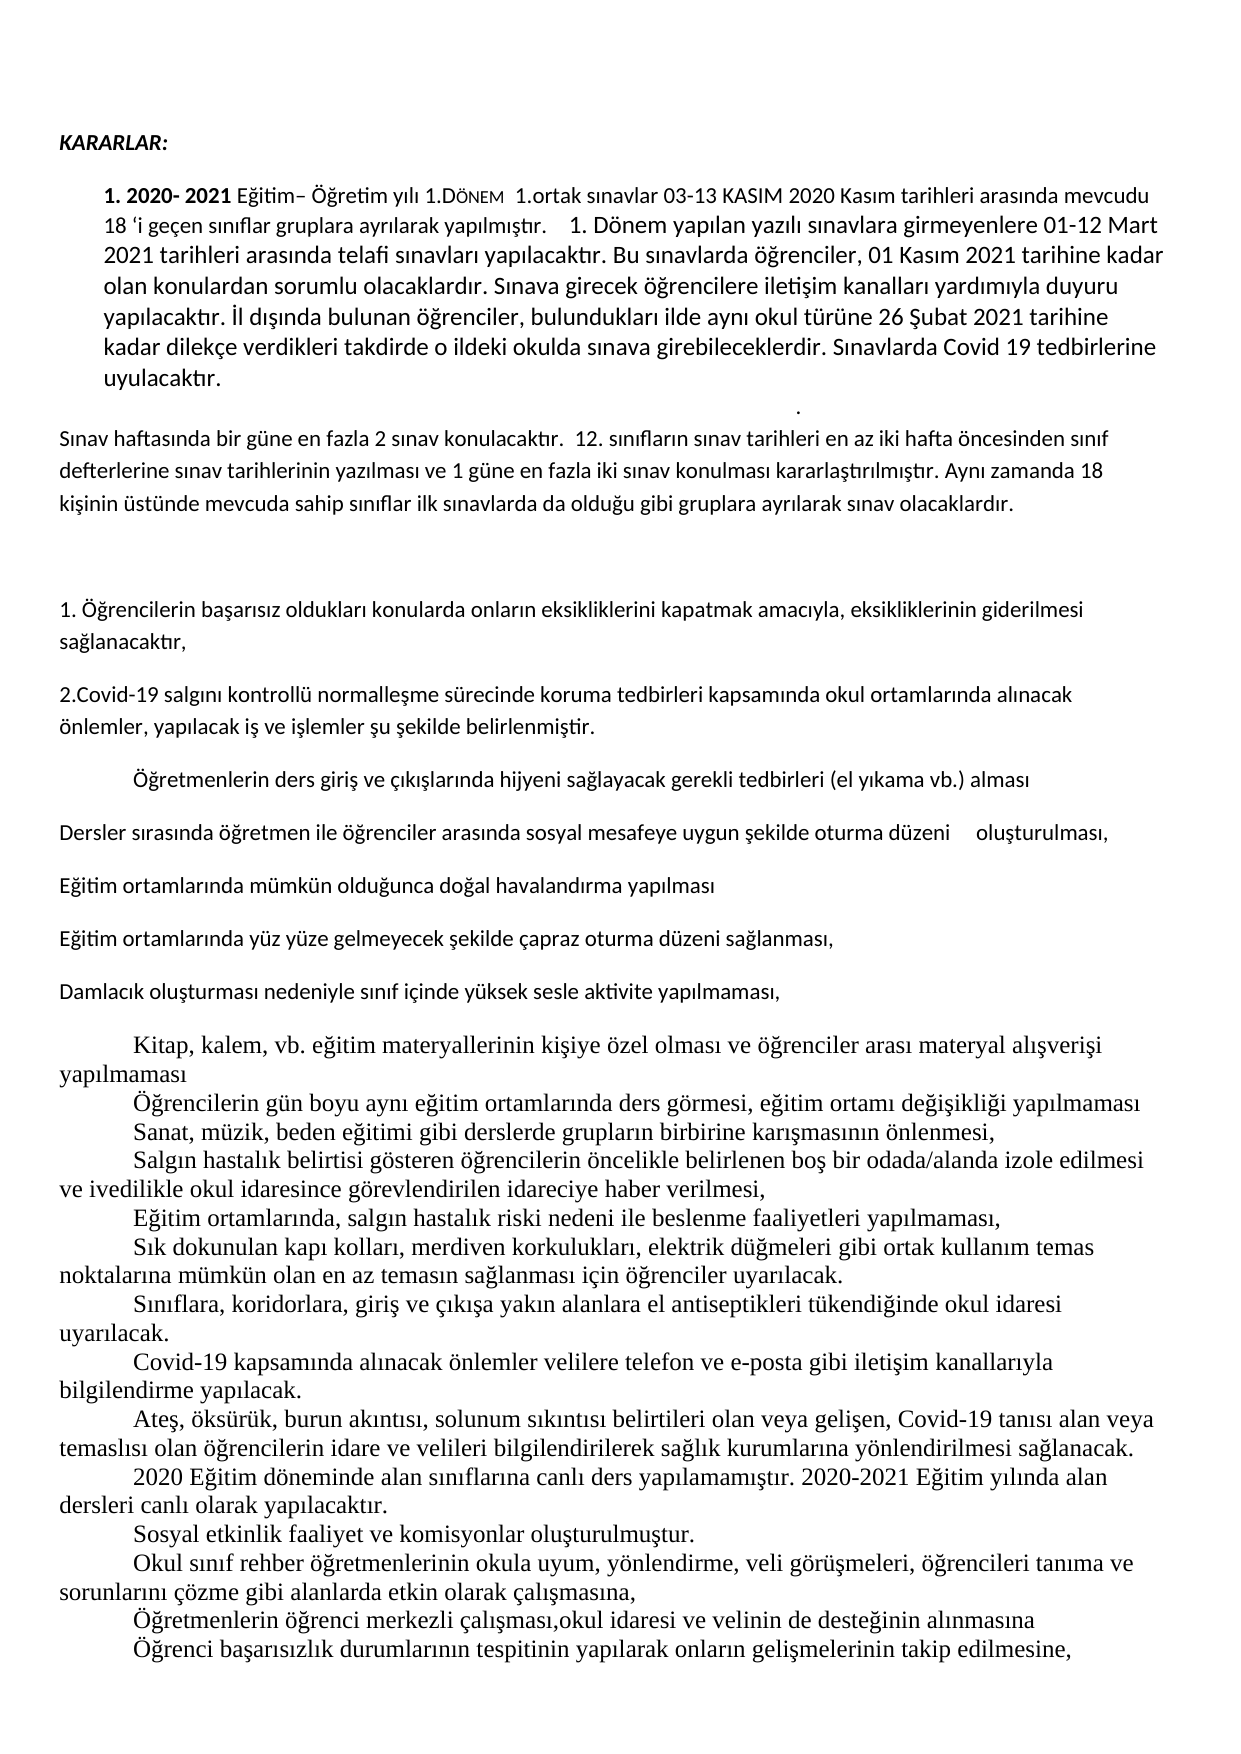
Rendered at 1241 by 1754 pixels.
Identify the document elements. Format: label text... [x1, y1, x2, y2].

text Öğrenci başarısızlık durumlarının tespitinin yapılarak onların gelişmelerinin takip edilmesine, [59, 1634, 1165, 1663]
text Dersler sırasında öğretmen ile öğrenciler arasında sosyal mesafeye uygun şekilde oturma düzeni oluşturulması, [59, 818, 1165, 846]
text Okul sınıf rehber öğretmenlerinin okula uyum, yönlendirme, veli görüşmeleri, öğrencileri tanıma ve sorunlarını çözme gibi alanlarda etkin olarak çalışmasına, [59, 1548, 1165, 1605]
text Eğitim ortamlarında mümkün olduğunca doğal havalandırma yapılması [59, 871, 1165, 899]
text 2020 Eğitim döneminde alan sınıflarına canlı ders yapılamamıştır. 2020-2021 Eğitim yılında alan dersleri canlı olarak yapılacaktır. [59, 1462, 1165, 1519]
text Salgın hastalık belirtisi gösteren öğrencilerin öncelikle belirlenen boş bir odada/alanda izole edilmesi ve ivedilikle okul idaresince görevlendirilen idareciye haber verilmesi, [59, 1145, 1165, 1203]
text Sınıflara, koridorlara, giriş ve çıkışa yakın alanlara el antiseptikleri tükendiğinde okul idaresi uyarılacak. [59, 1289, 1165, 1347]
text Eğitim ortamlarında yüz yüze gelmeyecek şekilde çapraz oturma düzeni sağlanması, [59, 924, 1165, 952]
text Sık dokunulan kapı kolları, merdiven korkulukları, elektrik düğmeleri gibi ortak kullanım temas noktalarına mümkün olan en az temasın sağlanması için öğrenciler uyarılacak. [59, 1232, 1165, 1289]
text KARARLAR: [59, 128, 1165, 156]
text . Sınav haftasında bir güne en fazla 2 sınav konulacaktır. 12. sınıfların sınav tarihleri en az iki hafta öncesinden sınıf defterlerine sınav tarihlerinin yazılması ve 1 güne en fazla iki sınav konulması kararlaştırılmıştır. Aynı zamanda 18 kişinin üstünde mevcuda sahip sınıflar ilk sınavlarda da olduğu gibi gruplara ayrılarak sınav olacaklardır. [59, 392, 1165, 517]
text Sosyal etkinlik faaliyet ve komisyonlar oluşturulmuştur. [59, 1519, 1165, 1548]
text Ateş, öksürük, burun akıntısı, solunum sıkıntısı belirtileri olan veya gelişen, Covid-19 tanısı alan veya temaslısı olan öğrencilerin idare ve velileri bilgilendirilerek sağlık kurumlarına yönlendirilmesi sağlanacak. [59, 1404, 1165, 1462]
text Eğitim ortamlarında, salgın hastalık riski nedeni ile beslenme faaliyetleri yapılmaması, [59, 1203, 1165, 1232]
text Kitap, kalem, vb. eğitim materyallerinin kişiye özel olması ve öğrenciler arası materyal alışverişi yapılmaması [59, 1030, 1165, 1088]
text 2.Covid-19 salgını kontrollü normalleşme sürecinde koruma tedbirleri kapsamında okul ortamlarında alınacak önlemler, yapılacak iş ve işlemler şu şekilde belirlenmiştir. [59, 680, 1165, 740]
text Öğretmenlerin ders giriş ve çıkışlarında hijyeni sağlayacak gerekli tedbirleri (el yıkama vb.) alması [59, 765, 1165, 793]
text Damlacık oluşturması nedeniyle sınıf içinde yüksek sesle aktivite yapılmaması, [59, 977, 1165, 1005]
text Sanat, müzik, beden eğitimi gibi derslerde grupların birbirine karışmasının önlenmesi, [59, 1117, 1165, 1145]
text Covid-19 kapsamında alınacak önlemler velilere telefon ve e-posta gibi iletişim kanallarıyla bilgilendirme yapılacak. [59, 1347, 1165, 1404]
text 1. Öğrencilerin başarısız oldukları konularda onların eksikliklerini kapatmak amacıyla, eksikliklerinin giderilmesi sağlanacaktır, [59, 595, 1165, 655]
text 1. 2020- 2021 Eğitim– Öğretim yılı 1.Dönem 1.ortak sınavlar 03-13 KASIM 2020 Kasım tarihleri arasında mevcudu 18 ‘i geçen sınıflar gruplara ayrılarak yapılmıştır. 1. Dönem yapılan yazılı sınavlara girmeyenlere 01-12 Mart 2021 tarihleri arasında telafi sınavları yapılacaktır. Bu sınavlarda öğrenciler, 01 Kasım 2021 tarihine kadar olan konulardan sorumlu olacaklardır. Sınava girecek öğrencilere iletişim kanalları yardımıyla duyuru yapılacaktır. İl dışında bulunan öğrenciler, bulundukları ilde aynı okul türüne 26 Şubat 2021 tarihine kadar dilekçe verdikleri takdirde o ildeki okulda sınava girebileceklerdir. Sınavlarda Covid 19 tedbirlerine uyulacaktır. [103, 181, 1165, 392]
text Öğrencilerin gün boyu aynı eğitim ortamlarında ders görmesi, eğitim ortamı değişikliği yapılmaması [59, 1088, 1165, 1117]
text Öğretmenlerin öğrenci merkezli çalışması,okul idaresi ve velinin de desteğinin alınmasına [59, 1605, 1165, 1634]
